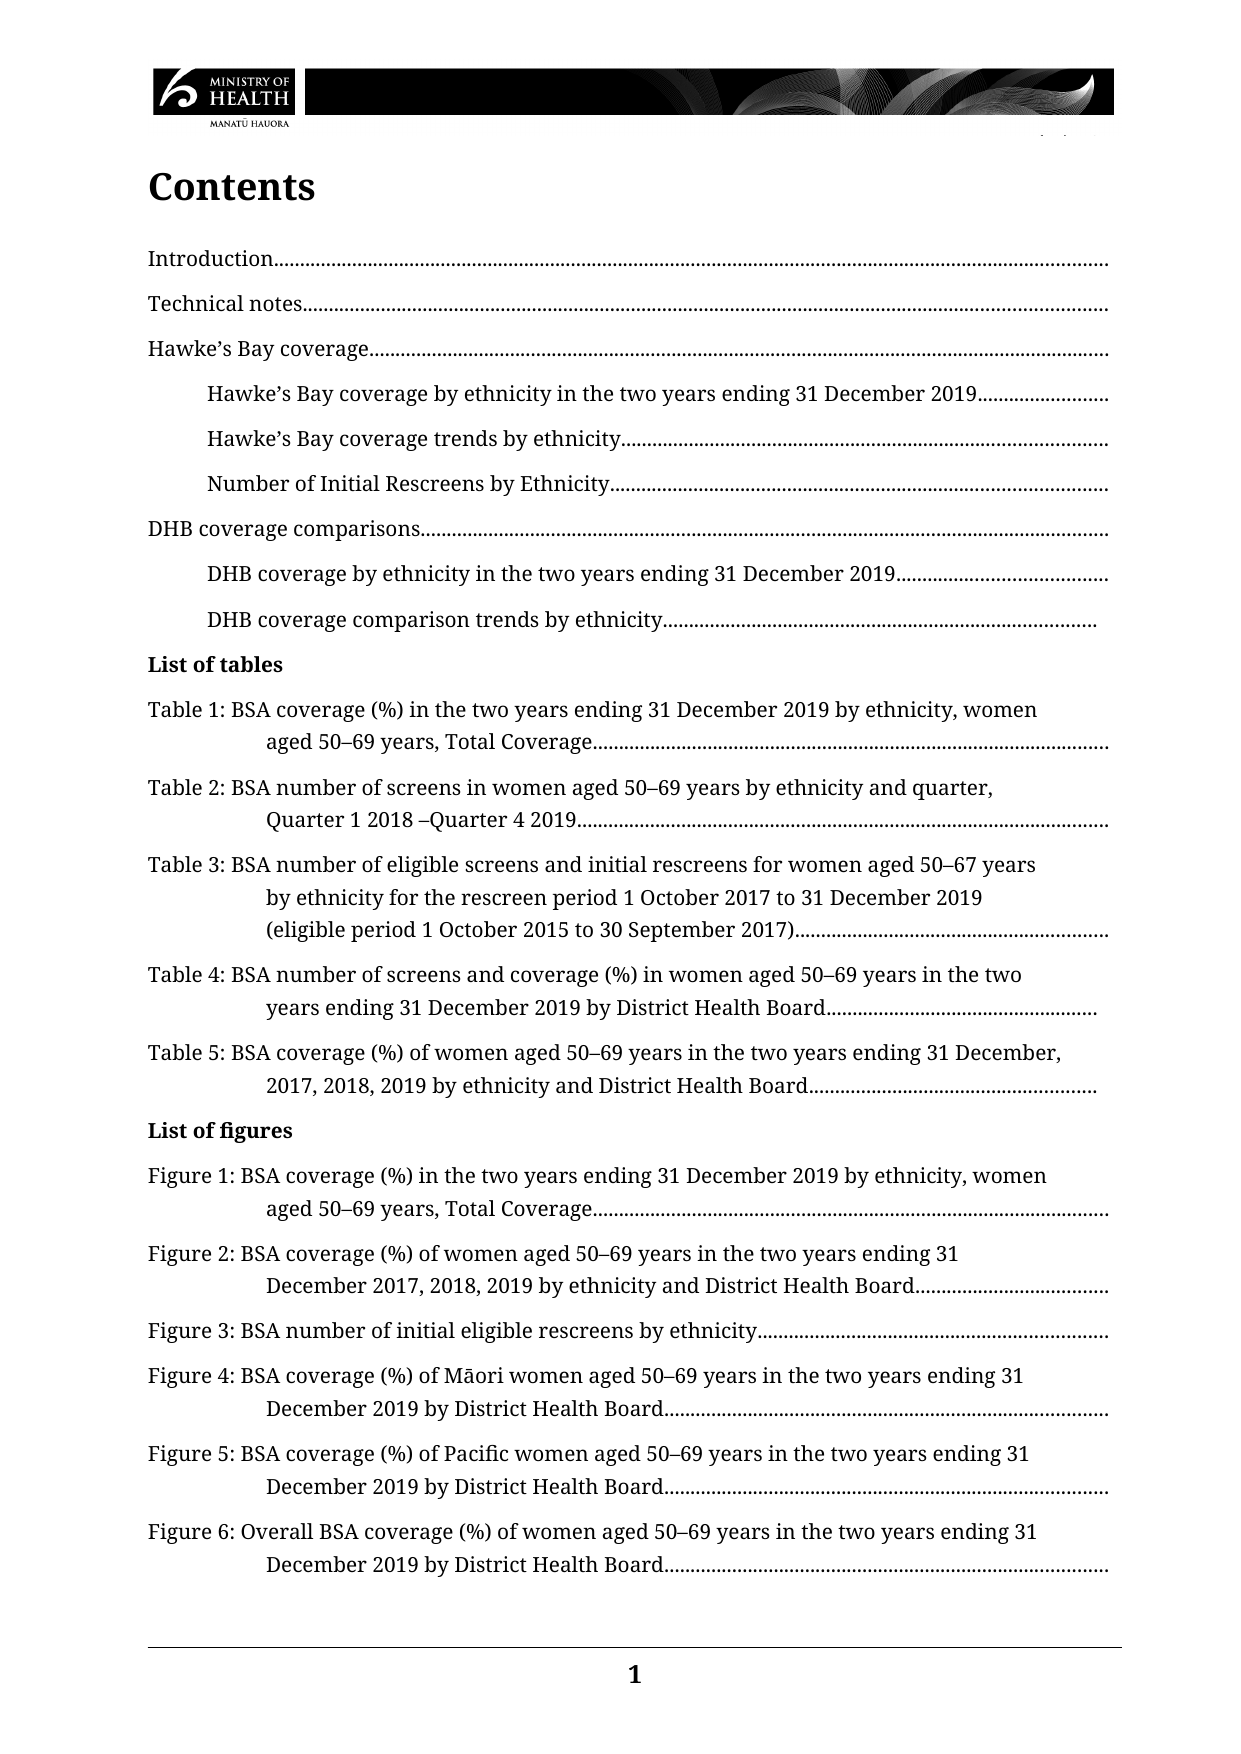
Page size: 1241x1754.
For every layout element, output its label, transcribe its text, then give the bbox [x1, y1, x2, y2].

text Table 1: BSA coverage (%) in the two years ending 31 December 2019 by ethnicity, women aged 50–69 years, Total Coverage 5 [148, 695, 1063, 756]
text Introduction 2 [148, 244, 1063, 272]
text Table 2: BSA number of screens in women aged 50–69 years by ethnicity and quarter, Quarter 1 2018 –Quarter 4 2019 6 [148, 773, 1063, 834]
picture [147, 59, 1123, 136]
text DHB coverage by ethnicity in the two years ending 31 December 2019 8 [207, 559, 1063, 588]
text Figure 2: BSA coverage (%) of women aged 50–69 years in the two years ending 31 December 2017, 2018, 2019 by ethnicity and District Health Board 6 [148, 1239, 1063, 1300]
text Figure 6: Overall BSA coverage (%) of women aged 50–69 years in the two years ending 31 December 2019 by District Health Board 9 [148, 1517, 1063, 1578]
subtitle Contents [148, 160, 1122, 211]
text Figure 3: BSA number of initial eligible rescreens by ethnicity 7 [148, 1317, 1063, 1345]
text Hawke’s Bay coverage by ethnicity in the two years ending 31 December 2019 5 [207, 379, 1063, 408]
text List of figures [148, 1116, 1122, 1144]
text Table 4: BSA number of screens and coverage (%) in women aged 50–69 years in the two years ending 31 December 2019 by District Health Board 13 [148, 961, 1063, 1022]
text Table 3: BSA number of eligible screens and initial rescreens for women aged 50–67 years by ethnicity for the rescreen period 1 October 2017 to 31 December 2019 (eligible period 1 October 2015 to 30 September 2017) 7 [148, 850, 1063, 944]
text Hawke’s Bay coverage trends by ethnicity 6 [207, 424, 1063, 453]
text List of tables [148, 650, 1122, 678]
text Number of Initial Rescreens by Ethnicity 7 [207, 469, 1063, 498]
text Table 5: BSA coverage (%) of women aged 50–69 years in the two years ending 31 December, 2017, 2018, 2019 by ethnicity and District Health Board 14 [148, 1038, 1063, 1099]
text Technical notes 4 [148, 289, 1063, 317]
text Figure 1: BSA coverage (%) in the two years ending 31 December 2019 by ethnicity, women aged 50–69 years, Total Coverage 5 [148, 1161, 1063, 1222]
text Figure 4: BSA coverage (%) of Māori women aged 50–69 years in the two years ending 31 December 2019 by District Health Board 8 [148, 1362, 1063, 1423]
text DHB coverage comparisons 8 [148, 514, 1063, 543]
text DHB coverage comparison trends by ethnicity 14 [207, 605, 1063, 633]
text Hawke’s Bay coverage 5 [148, 334, 1063, 362]
text Figure 5: BSA coverage (%) of Pacific women aged 50–69 years in the two years ending 31 December 2019 by District Health Board 8 [148, 1439, 1063, 1500]
